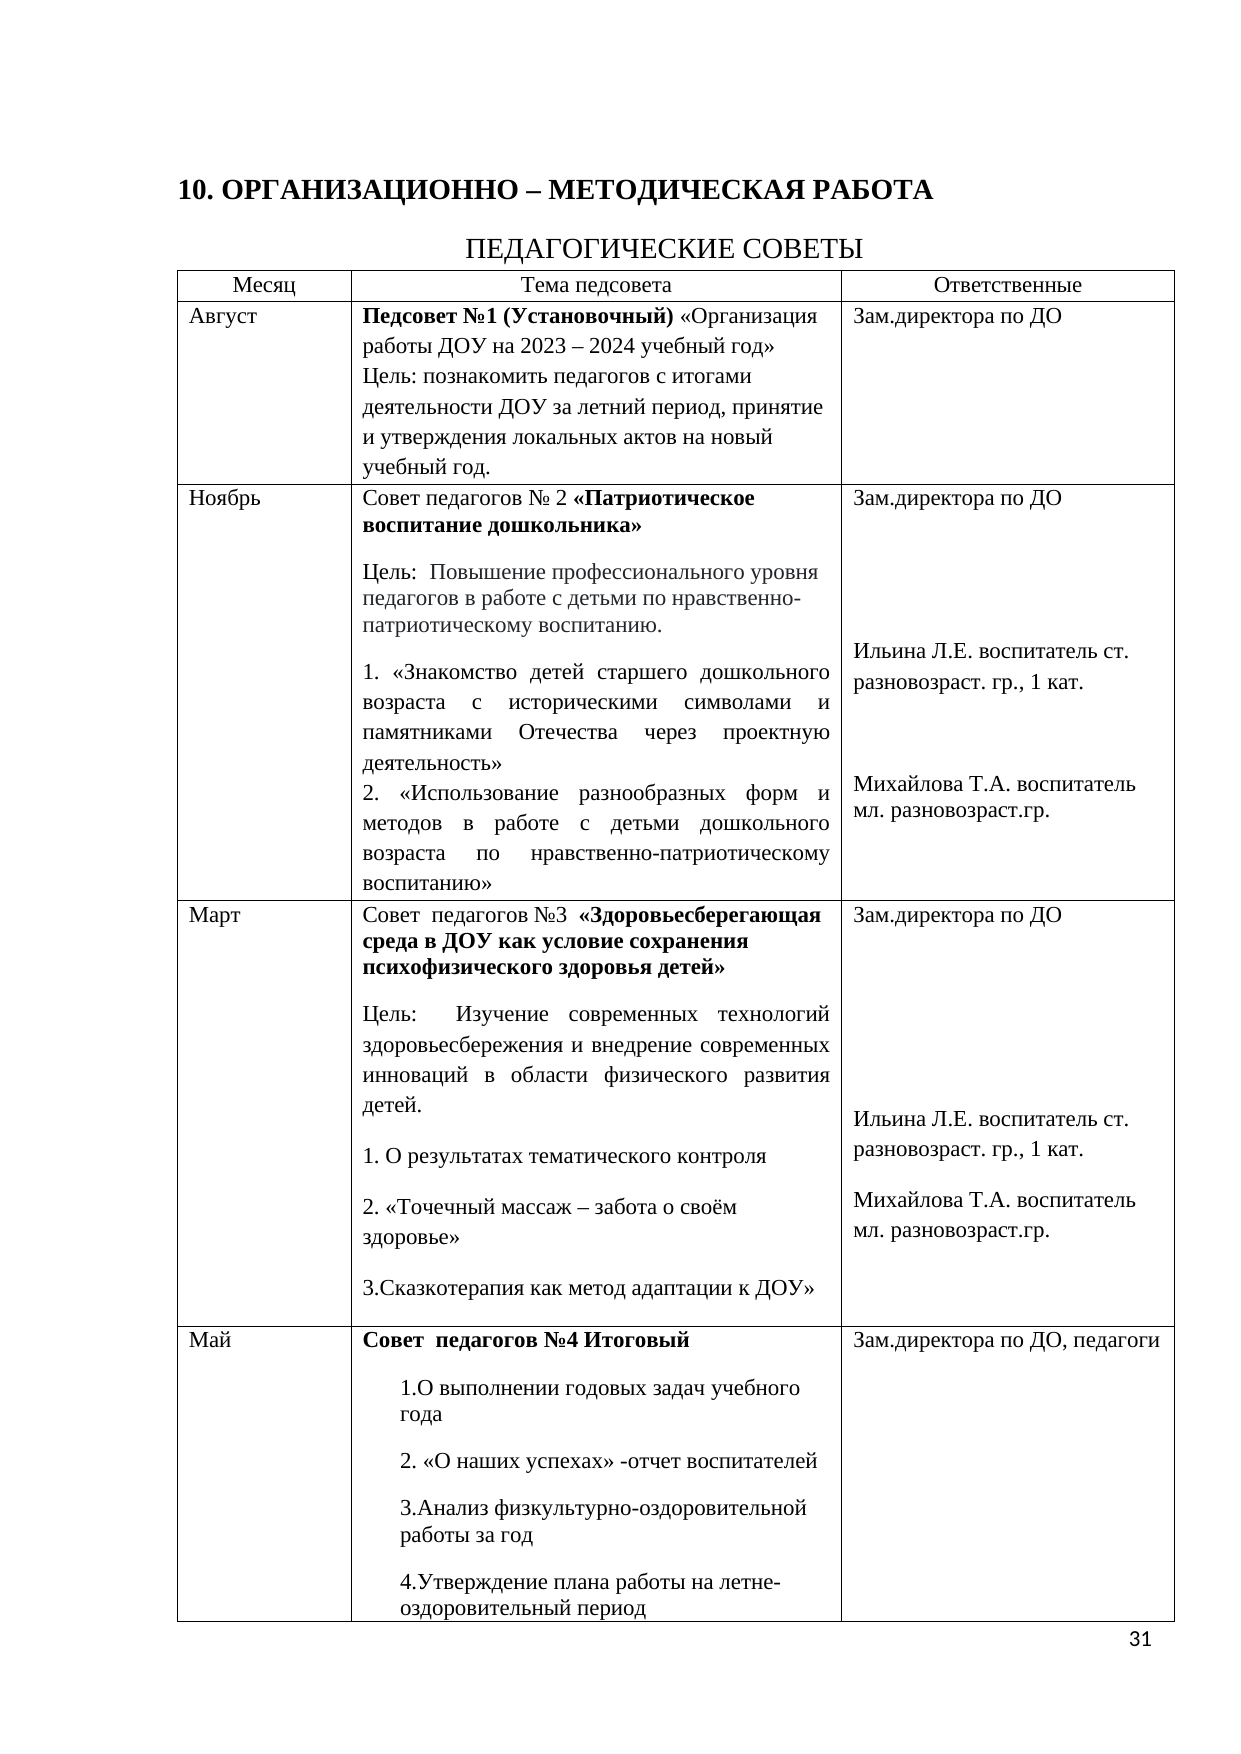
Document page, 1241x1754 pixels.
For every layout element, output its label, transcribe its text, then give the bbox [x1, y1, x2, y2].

table_cell Август [178, 302, 351, 483]
table_cell Март [178, 901, 351, 1326]
table_cell Май [178, 1327, 351, 1621]
text ПЕДАГОГИЧЕСКИЕ СОВЕТЫ [177, 231, 1152, 265]
table_cell Зам.директора по ДО, педагоги [842, 1327, 1174, 1621]
table_header Тема педсовета [352, 271, 841, 301]
table_header Месяц [178, 271, 351, 301]
table_cell Зам.директора по ДО Ильина Л.Е. воспитатель ст. разновозраст. гр., 1 кат. Михайлова Т.А. воспитатель мл. разновозраст.гр. [842, 485, 1174, 899]
text 10. ОРГАНИЗАЦИОННО – МЕТОДИЧЕСКАЯ РАБОТА [177, 172, 1152, 206]
table_cell Педсовет №1 (Установочный) «Организация работы ДОУ на 2023 – 2024 учебный год» Цель: познакомить педагогов с итогами деятельности ДОУ за летний период, принятие и утверждения локальных актов на новый учебный год. [352, 302, 841, 483]
table_cell Совет педагогов №3 «Здоровьесберегающая среда в ДОУ как условие сохранения психофизического здоровья детей» Цель: Изучение современных технологий здоровьесбережения и внедрение современных инноваций в области физического развития детей. 1. О результатах тематического контроля 2. «Точечный массаж – забота о своём здоровье» 3.Сказкотерапия как метод адаптации к ДОУ» [352, 901, 841, 1326]
table_cell Ноябрь [178, 485, 351, 899]
table_header Ответственные [842, 271, 1174, 301]
table_cell Совет педагогов № 2 «Патриотическое воспитание дошкольника» Цель: Повышение профессионального уровня педагогов в работе с детьми по нравственно-патриотическому воспитанию. 1. «Знакомство детей старшего дошкольного возраста с историческими символами и памятниками Отечества через проектную деятельность» 2. «Использование разнообразных форм и методов в работе с детьми дошкольного возраста по нравственно-патриотическому воспитанию» [352, 485, 841, 899]
table_cell Зам.директора по ДО Ильина Л.Е. воспитатель ст. разновозраст. гр., 1 кат. Михайлова Т.А. воспитатель мл. разновозраст.гр. [842, 901, 1174, 1326]
table_cell Совет педагогов №4 Итоговый 1.О выполнении годовых задач учебного года 2. «О наших успехах» -отчет воспитателей 3.Анализ физкультурно-оздоровительной работы за год 4.Утверждение плана работы на летне-оздоровительный период [352, 1327, 841, 1621]
table_cell Зам.директора по ДО [842, 302, 1174, 483]
